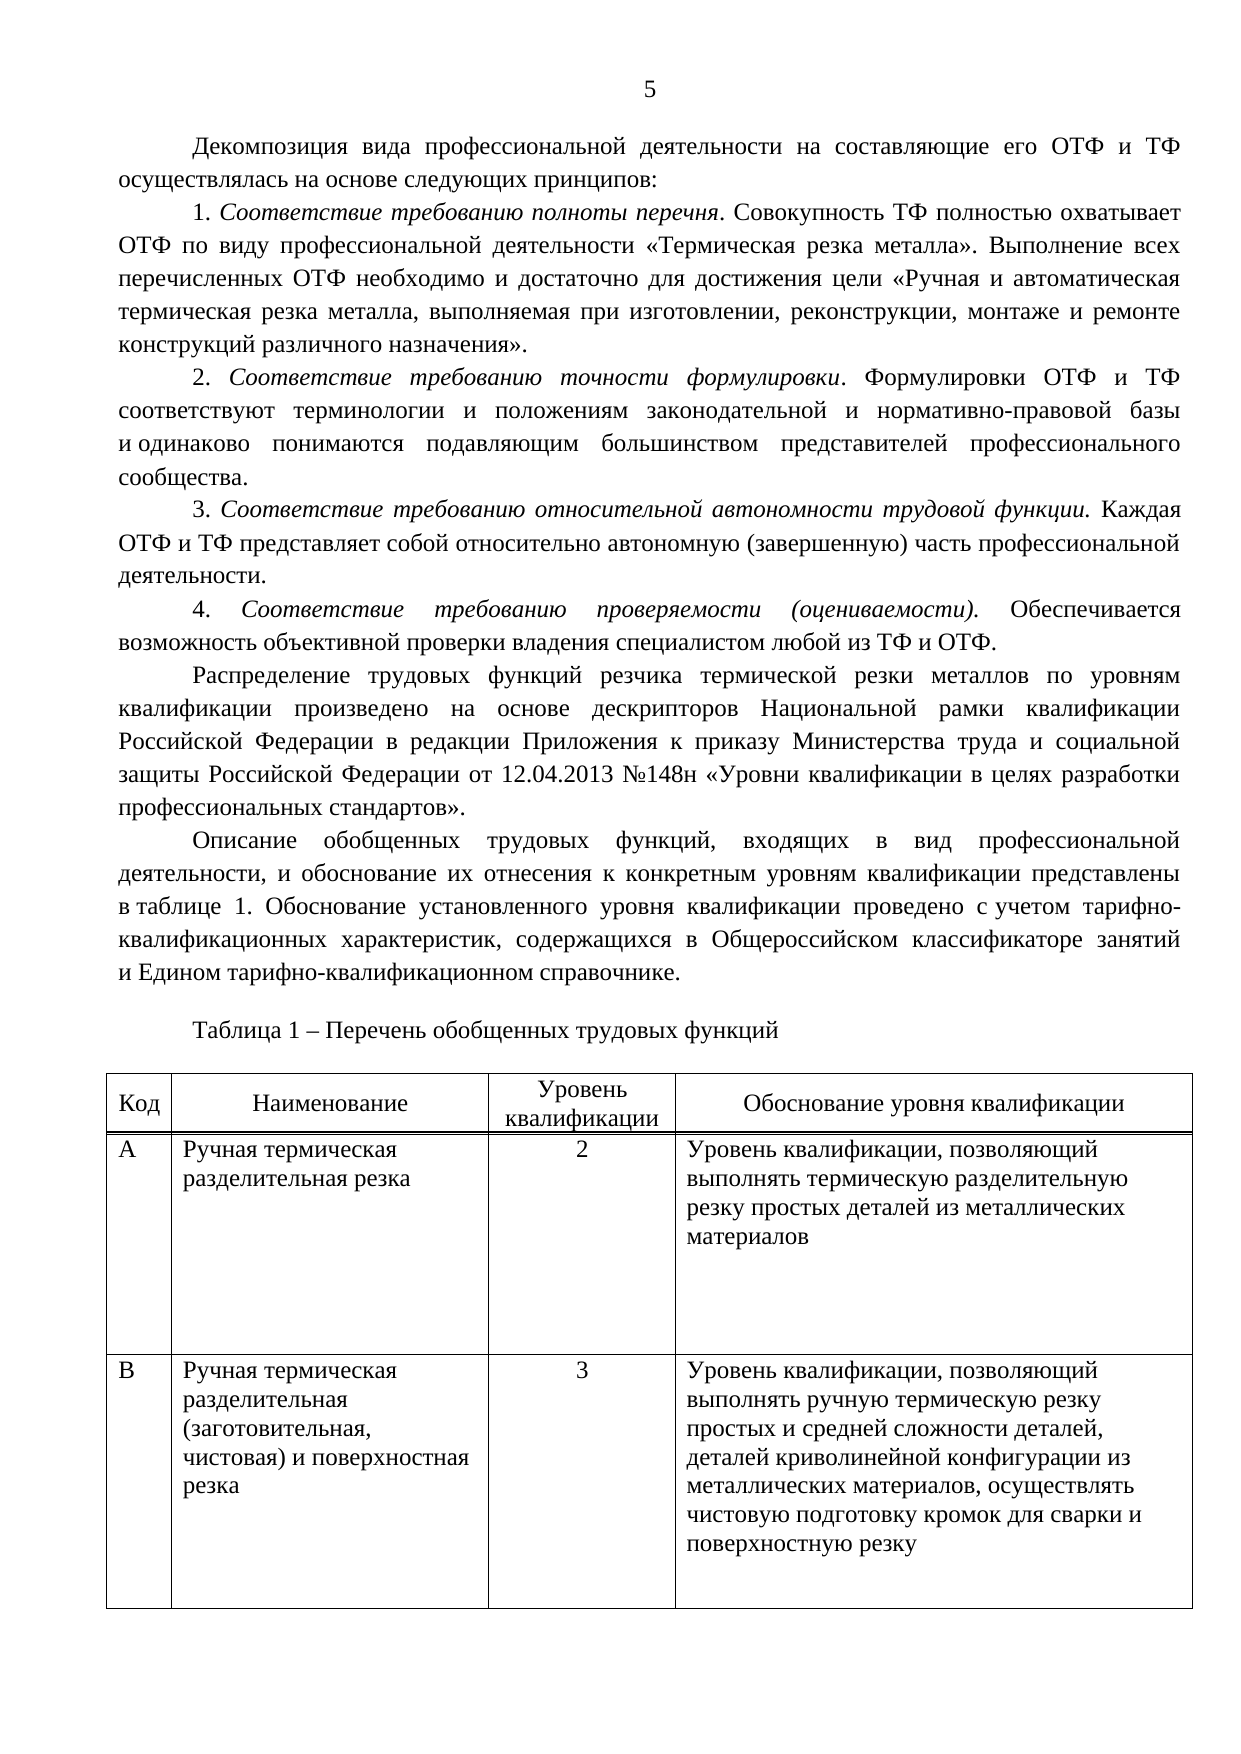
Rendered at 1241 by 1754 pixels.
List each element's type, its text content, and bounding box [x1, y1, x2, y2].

table_cell Ручная термическая разделительная (заготовительная, чистовая) и поверхностная резка [172, 1355, 488, 1608]
table_header Уровень квалификации [489, 1074, 675, 1131]
table_header Код [107, 1074, 171, 1131]
table_cell 2 [489, 1135, 675, 1354]
table_cell A [107, 1135, 171, 1354]
table_cell Ручная термическая разделительная резка [172, 1135, 488, 1354]
text Описание обобщенных трудовых функций, входящих в вид профессиональной деятельности, и обоснование их отнесения к конкретным уровням квалификации представлены в таблице 1. Обоснование установленного уровня квалификации проведено с учетом тарифно-квалификационных характеристик, содержащихся в Общероссийском классификаторе занятий и Едином тарифно-квалификационном справочнике. [118, 825, 1181, 986]
text 3. Соответствие требованию относительной автономности трудовой функции. Каждая ОТФ и ТФ представляет собой относительно автономную (завершенную) часть профессиональной деятельности. [118, 494, 1181, 589]
table_header Наименование [172, 1074, 488, 1131]
text Декомпозиция вида профессиональной деятельности на составляющие его ОТФ и ТФ осуществлялась на основе следующих принципов: [118, 131, 1181, 193]
table_header Обоснование уровня квалификации [676, 1074, 1192, 1131]
table_cell 3 [489, 1355, 675, 1608]
table_cell Уровень квалификации, позволяющий выполнять термическую разделительную резку простых деталей из металлических материалов [676, 1135, 1192, 1354]
text 4. Соответствие требованию проверяемости (оцениваемости). Обеспечивается возможность объективной проверки владения специалистом любой из ТФ и ОТФ. [118, 594, 1181, 655]
text 2. Соответствие требованию точности формулировки. Формулировки ОТФ и ТФ соответствуют терминологии и положениям законодательной и нормативно-правовой базы и одинаково понимаются подавляющим большинством представителей профессионального сообщества. [118, 362, 1181, 490]
text Распределение трудовых функций резчика термической резки металлов по уровням квалификации произведено на основе дескрипторов Национальной рамки квалификации Российской Федерации в редакции Приложения к приказу Министерства труда и социальной защиты Российской Федерации от 12.04.2013 №148н «Уровни квалификации в целях разработки профессиональных стандартов». [118, 660, 1181, 821]
table_cell Уровень квалификации, позволяющий выполнять ручную термическую резку простых и средней сложности деталей, деталей криволинейной конфигурации из металлических материалов, осуществлять чистовую подготовку кромок для сварки и поверхностную резку [676, 1355, 1192, 1608]
table_cell В [107, 1355, 171, 1608]
text Таблица 1 – Перечень обобщенных трудовых функций [118, 1015, 1181, 1044]
text 1. Соответствие требованию полноты перечня. Совокупность ТФ полностью охватывает ОТФ по виду профессиональной деятельности «Термическая резка металла». Выполнение всех перечисленных ОТФ необходимо и достаточно для достижения цели «Ручная и автоматическая термическая резка металла, выполняемая при изготовлении, реконструкции, монтаже и ремонте конструкций различного назначения». [118, 197, 1181, 358]
